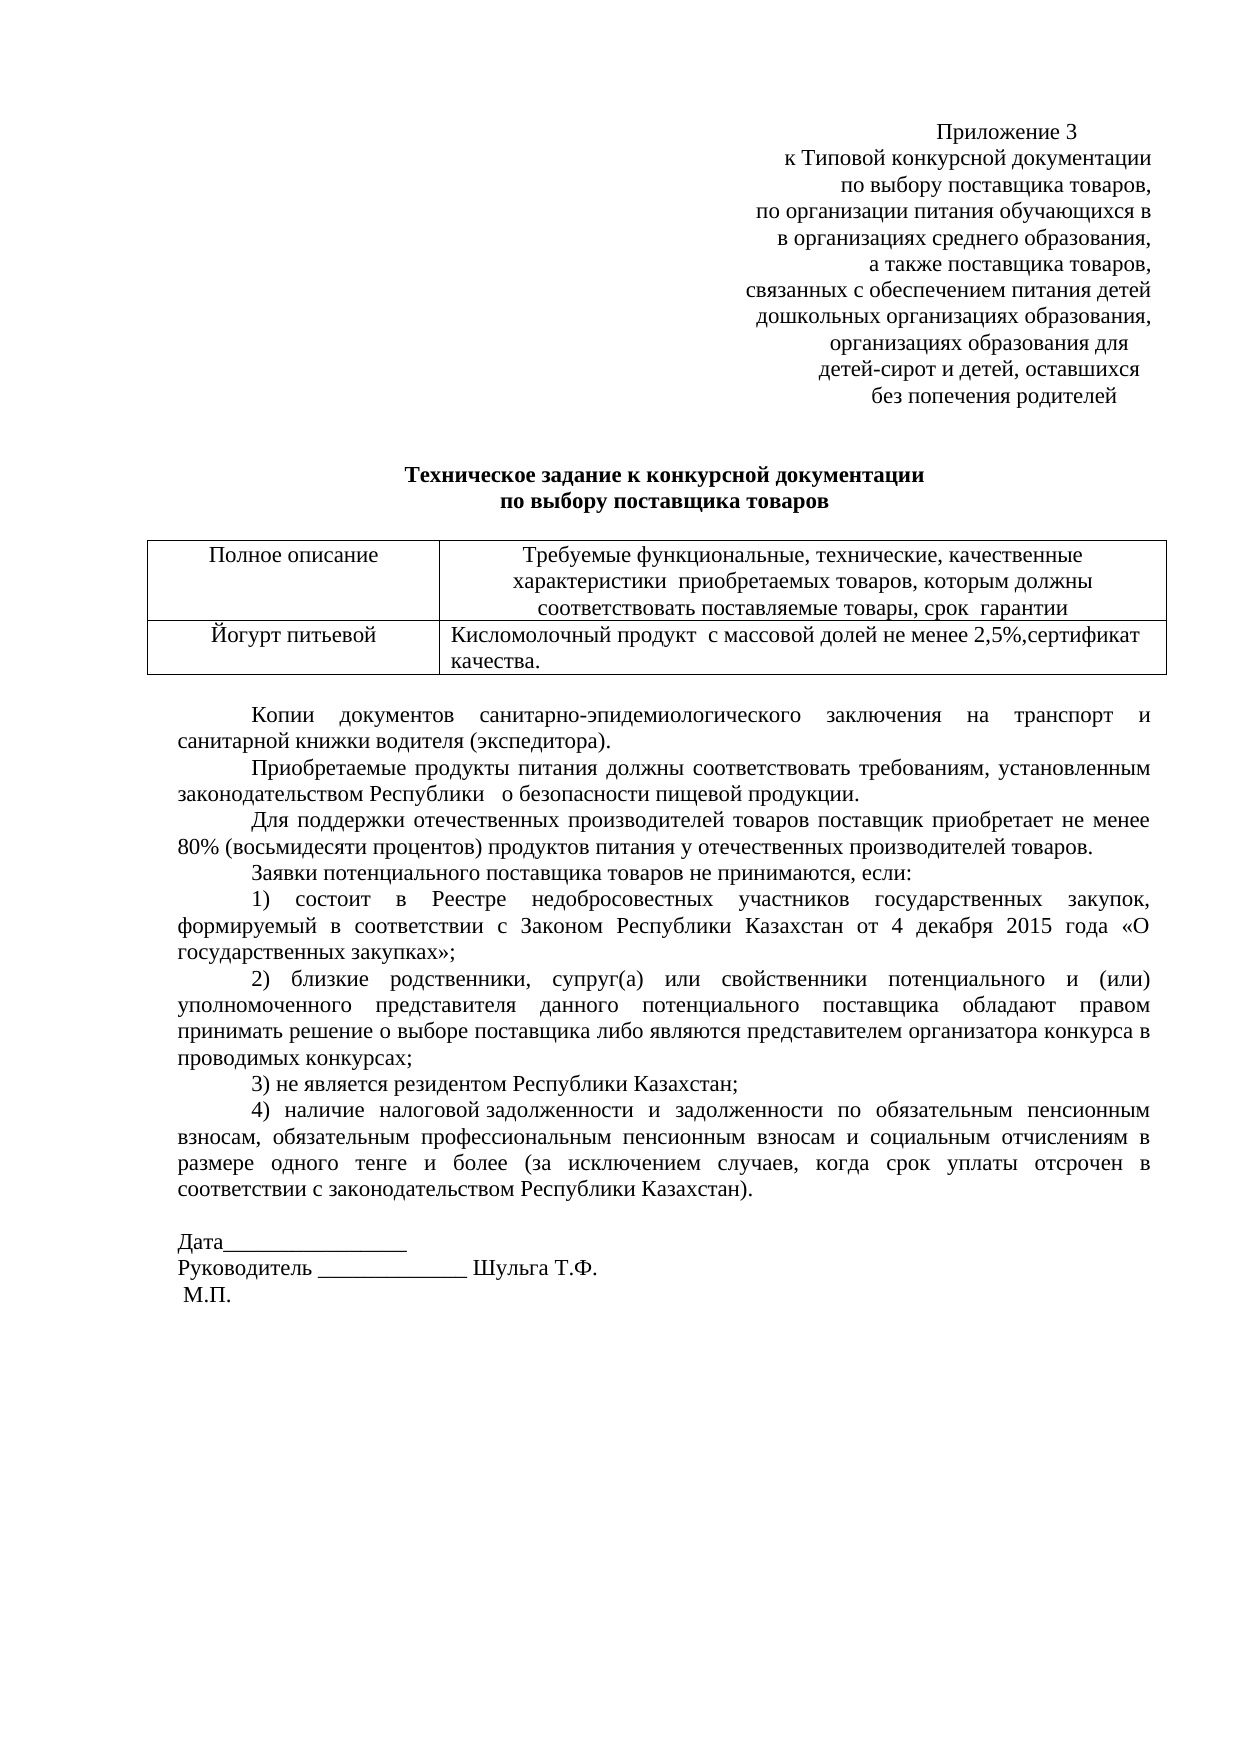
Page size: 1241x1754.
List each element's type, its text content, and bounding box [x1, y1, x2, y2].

text 1) состоит в Реестре недобросовестных участников государственных закупок, формируемый в соответствии с Законом Республики Казахстан от 4 декабря 2015 года «О государственных закупках»; [177, 886, 1152, 964]
text Копии документов санитарно-эпидемиологического заключения на транспорт и санитарной книжки водителя (экспедитора). [177, 701, 1152, 754]
table_header Требуемые функциональные, технические, качественные характеристики приобретаемых товаров, которым должны соответствовать поставляемые товары, срок гарантии [440, 541, 1166, 620]
text по организации питания обучающихся в [177, 197, 1152, 223]
text Техническое задание к конкурсной документации [177, 461, 1152, 487]
text Приложение 3 к Типовой конкурсной документации по выбору поставщика товаров, [177, 118, 1152, 197]
text в организациях среднего образования, [177, 223, 1152, 250]
text Для поддержки отечественных производителей товаров поставщик приобретает не менее 80% (восьмидесяти процентов) продуктов питания у отечественных производителей товаров. [177, 806, 1152, 859]
text связанных с обеспечением питания детей [177, 276, 1152, 303]
text 2) близкие родственники, супруг(а) или свойственники потенциального и (или) уполномоченного представителя данного потенциального поставщика обладают правом принимать решение о выборе поставщика либо являются представителем организатора конкурса в проводимых конкурсах; [177, 964, 1152, 1070]
text М.П. [177, 1281, 1152, 1307]
text Приобретаемые продукты питания должны соответствовать требованиям, установленным законодательством Республики о безопасности пищевой продукции. [177, 754, 1152, 806]
text 4) наличие налоговой задолженности и задолженности по обязательным пенсионным взносам, обязательным профессиональным пенсионным взносам и социальным отчислениям в размере одного тенге и более (за исключением случаев, когда срок уплаты отсрочен в соответствии с законодательством Республики Казахстан). [177, 1096, 1152, 1202]
table_cell Кисломолочный продукт с массовой долей не менее 2,5%,сертификат качества. [440, 621, 1166, 674]
table_header Полное описание [148, 541, 439, 620]
table_cell Йогурт питьевой [148, 621, 439, 674]
text Заявки потенциального поставщика товаров не принимаются, если: [177, 859, 1152, 886]
text по выбору поставщика товаров [177, 487, 1152, 513]
text а также поставщика товаров, [177, 250, 1152, 276]
text Дата________________ [177, 1228, 1152, 1254]
text 3) не является резидентом Республики Казахстан; [177, 1070, 1152, 1096]
text Руководитель _____________ Шульга Т.Ф. [177, 1254, 1152, 1281]
text дошкольных организациях образования, организациях образования для детей-сирот и детей, оставшихся без попечения родителей [177, 303, 1152, 408]
